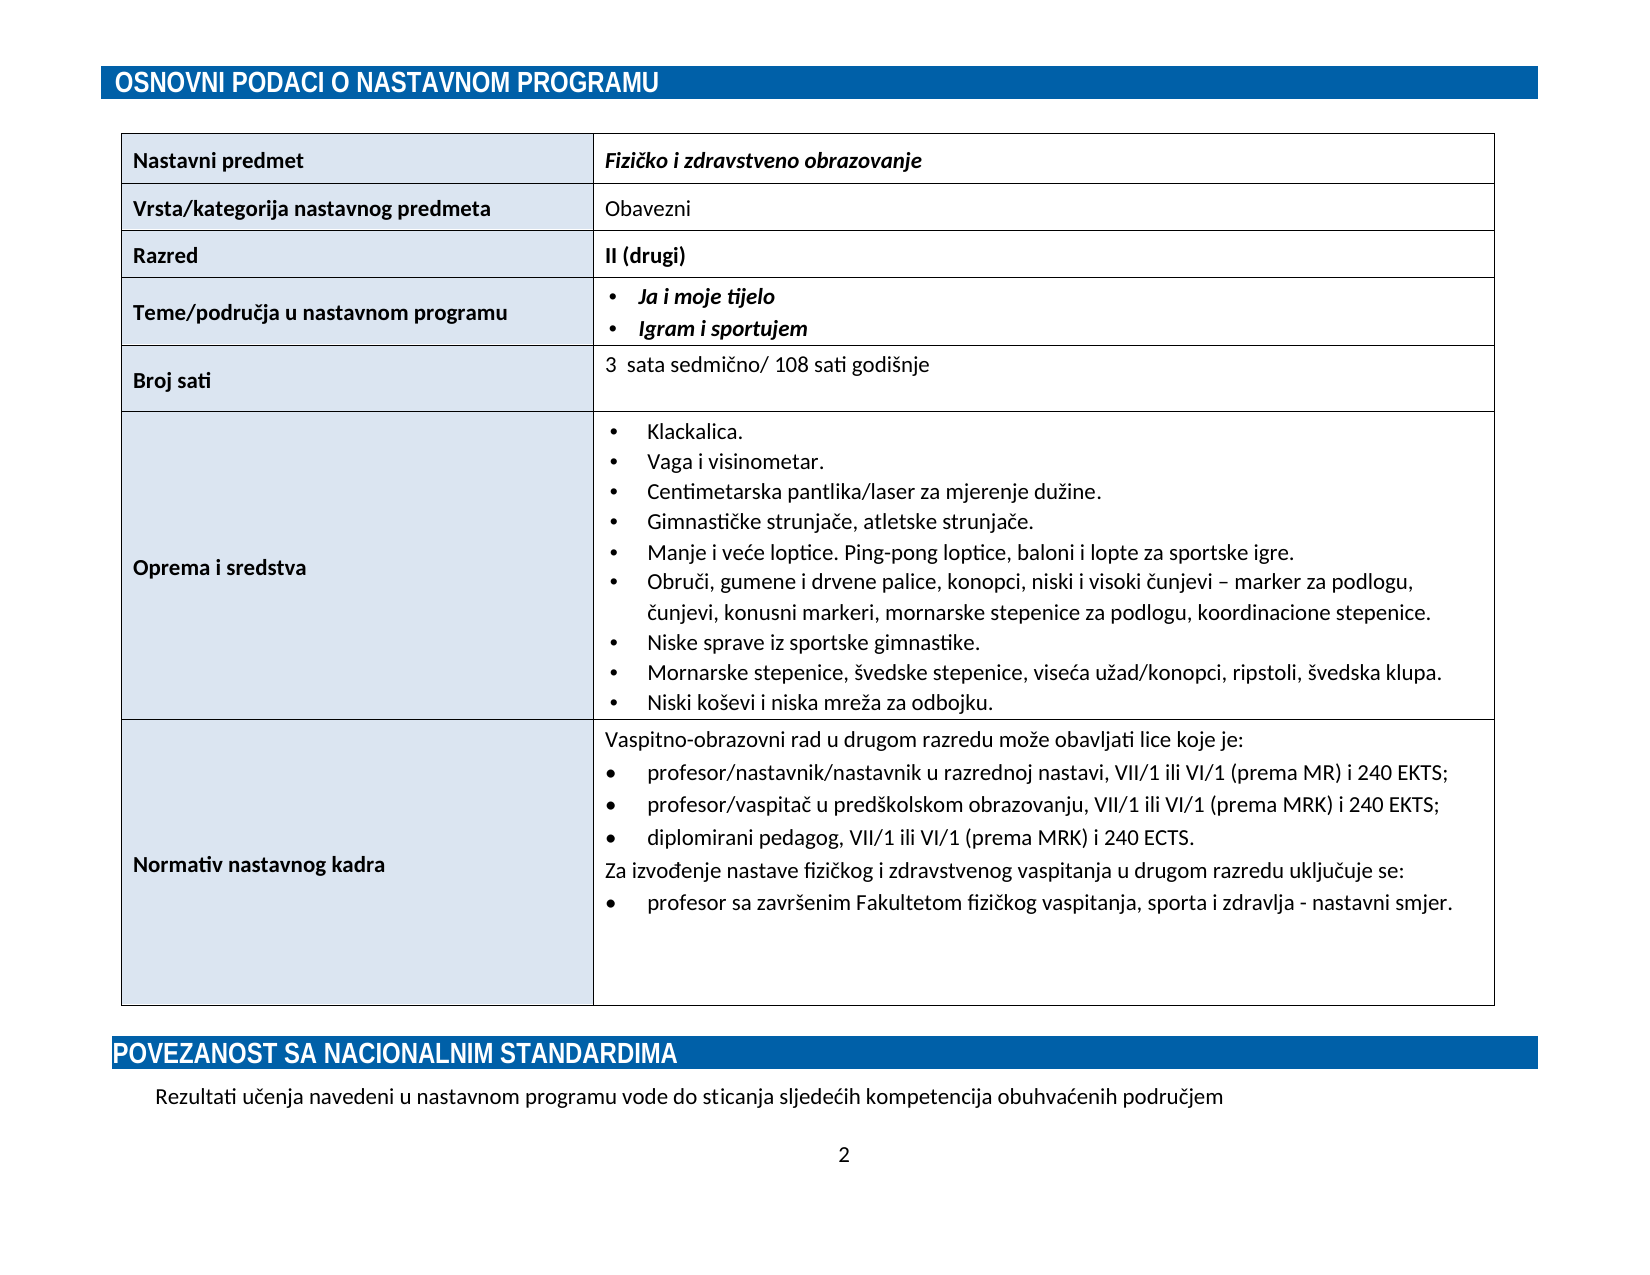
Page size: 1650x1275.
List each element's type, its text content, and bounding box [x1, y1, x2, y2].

table_cell Ja i moje tijelo Igram i sportujem [594, 278, 1494, 344]
table_cell Normativ nastavnog kadra [122, 720, 593, 1004]
table_cell Razred [122, 231, 593, 277]
table_cell Obavezni [594, 184, 1494, 229]
table_cell Klackalica. Vaga i visinometar. Centimetarska pantlika/laser za mjerenje dužine. Gimnastičke strunjače, atletske strunjače. Manje i veće loptice. Ping-pong loptice, baloni i lopte za sportske igre. Obruči, gumene i drvene palice, konopci, niski i visoki čunjevi – marker za podlogu, čunjevi, konusni markeri, mornarske stepenice za podlogu, koordinacione stepenice. Niske sprave iz sportske gimnastike. Mornarske stepenice, švedske stepenice, viseća užad/konopci, ripstoli, švedska klupa. Niski koševi i niska mreža za odbojku. [594, 412, 1494, 719]
table_cell Teme/područja u nastavnom programu [122, 278, 593, 344]
subtitle OSNOVNI PODACI O NASTAVNOM PROGRAMU [101, 66, 1538, 99]
subtitle POVEZANOST SA NACIONALNIM STANDARDIMA [112, 1036, 1538, 1069]
table_header Nastavni predmet [122, 134, 593, 183]
text Rezultati učenja navedeni u nastavnom programu vode do sticanja sljedećih kompetencija obuhvaćenih područjem [150, 1082, 1538, 1110]
table_cell Vaspitno-obrazovni rad u drugom razredu može obavljati lice koje je: • profesor/nastavnik/nastavnik u razrednoj nastavi, VII/1 ili VI/1 (prema MR) i 240 EKTS; • profesor/vaspitač u predškolskom obrazovanju, VII/1 ili VI/1 (prema MRK) i 240 EKTS; • diplomirani pedagog, VII/1 ili VI/1 (prema MRK) i 240 ECTS. Za izvođenje nastave fizičkog i zdravstvenog vaspitanja u drugom razredu uključuje se: • profesor sa završenim Fakultetom fizičkog vaspitanja, sporta i zdravlja - nastavni smjer. [594, 720, 1494, 1004]
table_header Fizičko i zdravstveno obrazovanje [594, 134, 1494, 183]
table_cell 3 sata sedmično/ 108 sati godišnje [594, 346, 1494, 411]
table_cell Oprema i sredstva [122, 412, 593, 719]
table_cell II (drugi) [594, 231, 1494, 277]
table_cell Vrsta/kategorija nastavnog predmeta [122, 184, 593, 229]
table_cell Broj sati [122, 346, 593, 411]
